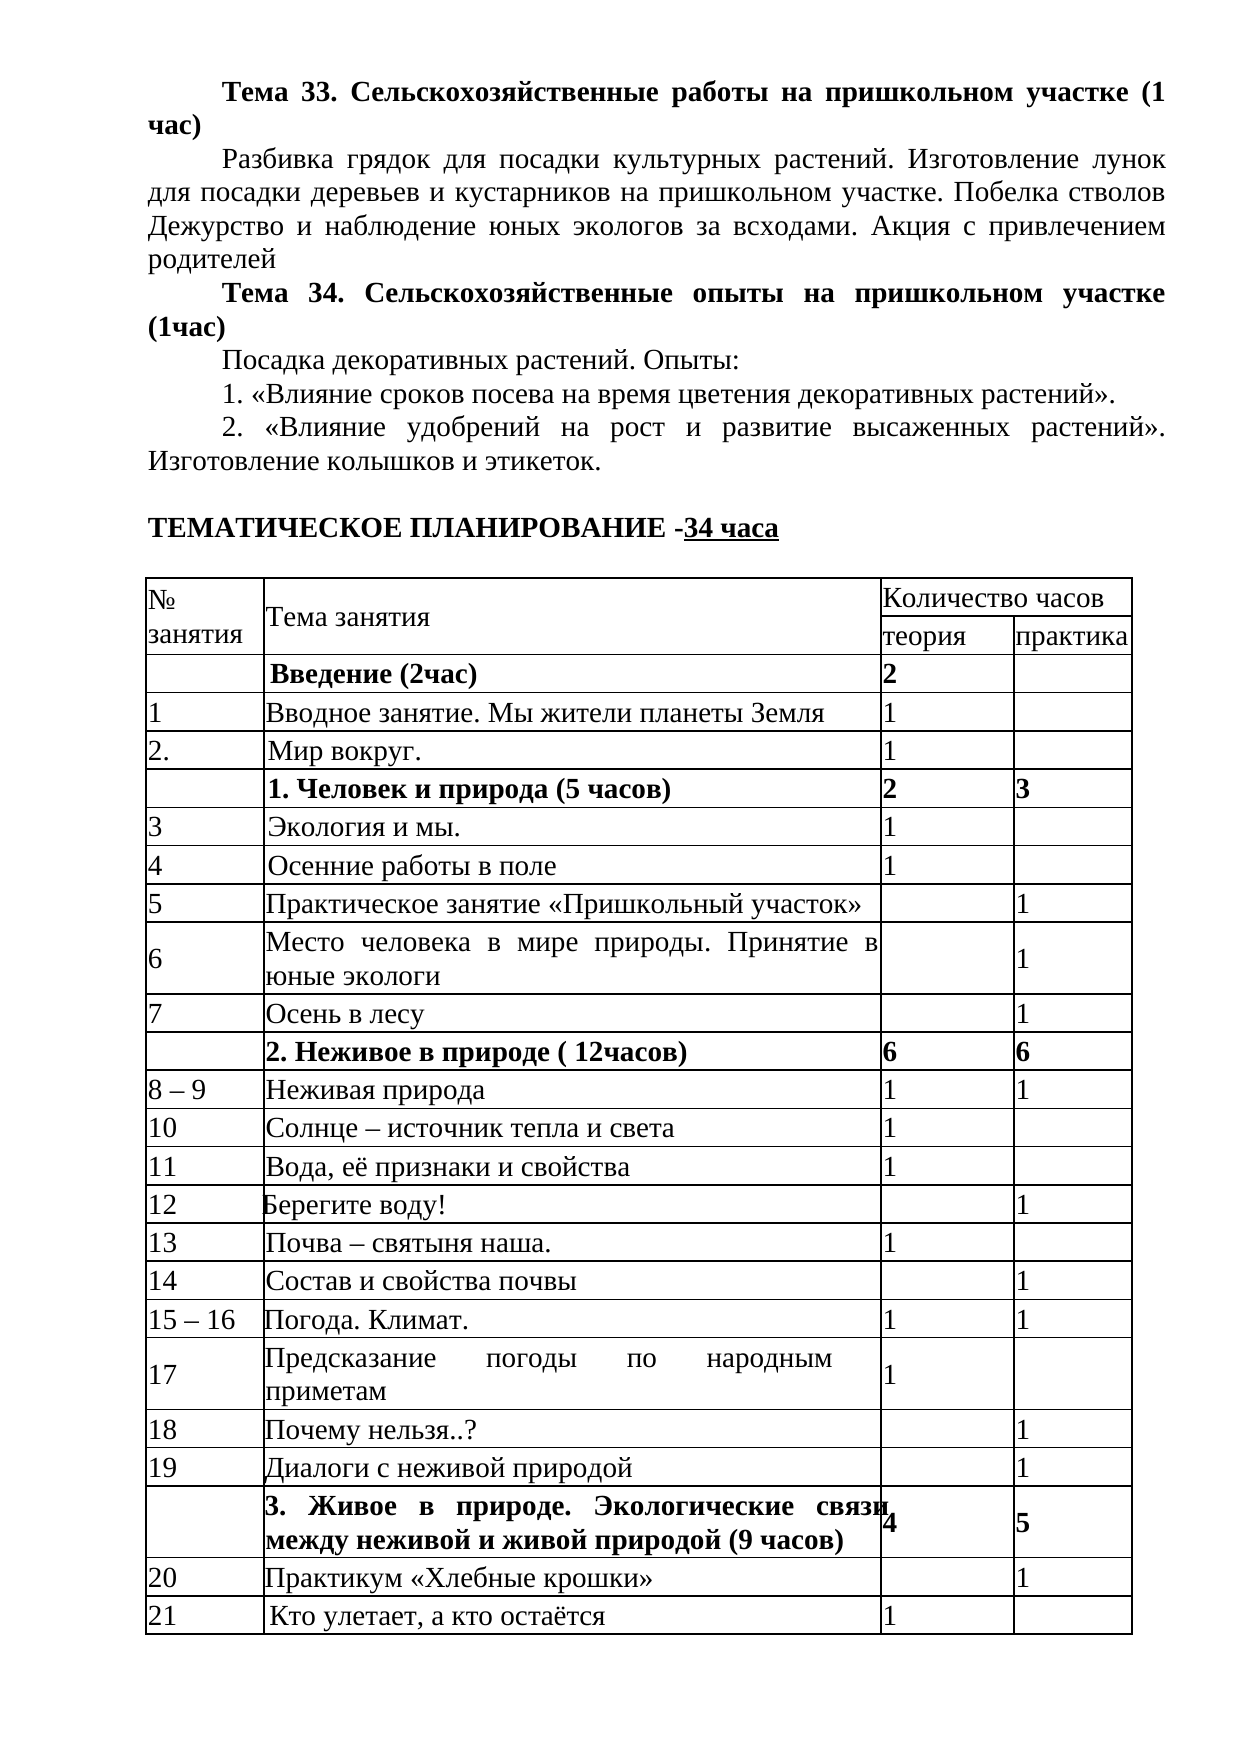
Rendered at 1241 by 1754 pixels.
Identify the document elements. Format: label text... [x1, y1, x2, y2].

table_cell практика [1015, 617, 1131, 653]
table_cell 4 [882, 1487, 1013, 1557]
table_cell 5 [147, 885, 263, 921]
table_cell Мир вокруг. [265, 732, 880, 768]
table_cell 11 [147, 1147, 263, 1184]
table_cell 6 [147, 923, 263, 993]
table_cell Берегите воду! [265, 1186, 880, 1222]
table_cell Вводное занятие. Мы жители планеты Земля [265, 693, 880, 730]
table_cell 13 [147, 1224, 263, 1260]
table_cell [1015, 1224, 1131, 1260]
table_cell Почва – святыня наша. [265, 1224, 880, 1260]
table_cell Вода, её признаки и свойства [265, 1147, 880, 1184]
table_cell Место человека в мире природы. Принятие в юные экологи [265, 923, 880, 993]
text ТЕМАТИЧЕСКОЕ ПЛАНИРОВАНИЕ -34 часа [148, 510, 1167, 543]
table_cell 1 [882, 732, 1013, 768]
table_cell 1 [1015, 885, 1131, 921]
table_header Тема занятия [265, 579, 880, 653]
table_cell 1 [1015, 1262, 1131, 1299]
table_cell Диалоги с неживой природой [265, 1448, 880, 1485]
table_cell Состав и свойства почвы [265, 1262, 880, 1299]
table_cell [1015, 1109, 1131, 1146]
table_cell 17 [147, 1338, 263, 1409]
table_cell 1 [1015, 1448, 1131, 1485]
table_cell 1 [882, 1071, 1013, 1107]
text 2. «Влияние удобрений на рост и развитие высаженных растений». Изготовление колышков и этикеток. [148, 409, 1167, 476]
table_cell [1015, 693, 1131, 730]
table_cell [1015, 1338, 1131, 1409]
table_cell [147, 655, 263, 692]
text Разбивка грядок для посадки культурных растений. Изготовление лунок для посадки деревьев и кустарников на пришкольном участке. Побелка стволов Дежурство и наблюдение юных экологов за всходами. Акция с привлечением родителей [148, 141, 1167, 275]
table_cell 1 [1015, 1186, 1131, 1222]
table_cell 1 [1015, 923, 1131, 993]
table_cell 7 [147, 995, 263, 1031]
table_cell Солнце – источник тепла и света [265, 1109, 880, 1146]
table_cell 3 [1015, 770, 1131, 806]
table_cell Погода. Климат. [265, 1300, 880, 1337]
table_cell 1. Человек и природа (5 часов) [265, 770, 880, 806]
table_cell 2. Неживое в природе ( 12часов) [265, 1033, 880, 1069]
table_header Количество часов [882, 579, 1131, 615]
table_cell Неживая природа [265, 1071, 880, 1107]
table_cell 1 [882, 693, 1013, 730]
table_cell 1 [882, 846, 1013, 883]
text Посадка декоративных растений. Опыты: [148, 342, 1167, 376]
table_cell 1 [1015, 1558, 1131, 1595]
table_cell 6 [1015, 1033, 1131, 1069]
table_cell [882, 995, 1013, 1031]
table_cell 3. Живое в природе. Экологические связи между неживой и живой природой (9 часов) [265, 1487, 880, 1557]
table_cell [147, 770, 263, 806]
table_cell 1 [882, 1224, 1013, 1260]
table_cell Кто улетает, а кто остаётся [265, 1597, 880, 1633]
table_cell Осень в лесу [265, 995, 880, 1031]
table_cell 1 [882, 1109, 1013, 1146]
table_cell 19 [147, 1448, 263, 1485]
table_cell 10 [147, 1109, 263, 1146]
table_cell 15 – 16 [147, 1300, 263, 1337]
table_cell Экология и мы. [265, 808, 880, 844]
table_cell Осенние работы в поле [265, 846, 880, 883]
table_cell Почему нельзя..? [265, 1410, 880, 1447]
table_cell 1 [1015, 1071, 1131, 1107]
table_cell [882, 1262, 1013, 1299]
table_cell 1 [882, 808, 1013, 844]
table_cell Практикум «Хлебные крошки» [265, 1558, 880, 1595]
table_cell [1015, 732, 1131, 768]
table_cell Предсказание погоды по народным приметам [265, 1338, 880, 1409]
table_cell [882, 1558, 1013, 1595]
table_cell 21 [147, 1597, 263, 1633]
table_cell 6 [882, 1033, 1013, 1069]
table_cell [1015, 655, 1131, 692]
table_cell 1 [882, 1338, 1013, 1409]
table_cell 5 [1015, 1487, 1131, 1557]
table_cell [882, 1448, 1013, 1485]
table_cell 1 [882, 1147, 1013, 1184]
table_header № занятия [147, 579, 263, 653]
table_cell 2. [147, 732, 263, 768]
table_cell [147, 1033, 263, 1069]
table_cell 3 [147, 808, 263, 844]
table_cell Практическое занятие «Пришкольный участок» [265, 885, 880, 921]
table_cell 12 [147, 1186, 263, 1222]
table_cell 20 [147, 1558, 263, 1595]
table_cell 2 [882, 770, 1013, 806]
table_cell 1 [1015, 995, 1131, 1031]
table_cell 1 [882, 1300, 1013, 1337]
table_cell [1015, 1597, 1131, 1633]
table_cell [147, 1487, 263, 1557]
table_cell теория [882, 617, 1013, 653]
table_cell [882, 885, 1013, 921]
table_cell 1 [1015, 1410, 1131, 1447]
table_cell 8 – 9 [147, 1071, 263, 1107]
table_cell 1 [882, 1597, 1013, 1633]
table_cell [882, 1410, 1013, 1447]
table_cell [882, 923, 1013, 993]
text Тема 33. Сельскохозяйственные работы на пришкольном участке (1 час) [148, 74, 1167, 141]
table_cell [882, 1186, 1013, 1222]
table_cell 14 [147, 1262, 263, 1299]
table_cell [1015, 808, 1131, 844]
table_cell 2 [882, 655, 1013, 692]
table_cell 4 [147, 846, 263, 883]
table_cell [1015, 846, 1131, 883]
text 1. «Влияние сроков посева на время цветения декоративных растений». [148, 376, 1167, 409]
text Тема 34. Сельскохозяйственные опыты на пришкольном участке (1час) [148, 275, 1167, 342]
table_cell 18 [147, 1410, 263, 1447]
table_cell 1 [147, 693, 263, 730]
table_cell Введение (2час) [265, 655, 880, 692]
table_cell 1 [1015, 1300, 1131, 1337]
table_cell [1015, 1147, 1131, 1184]
